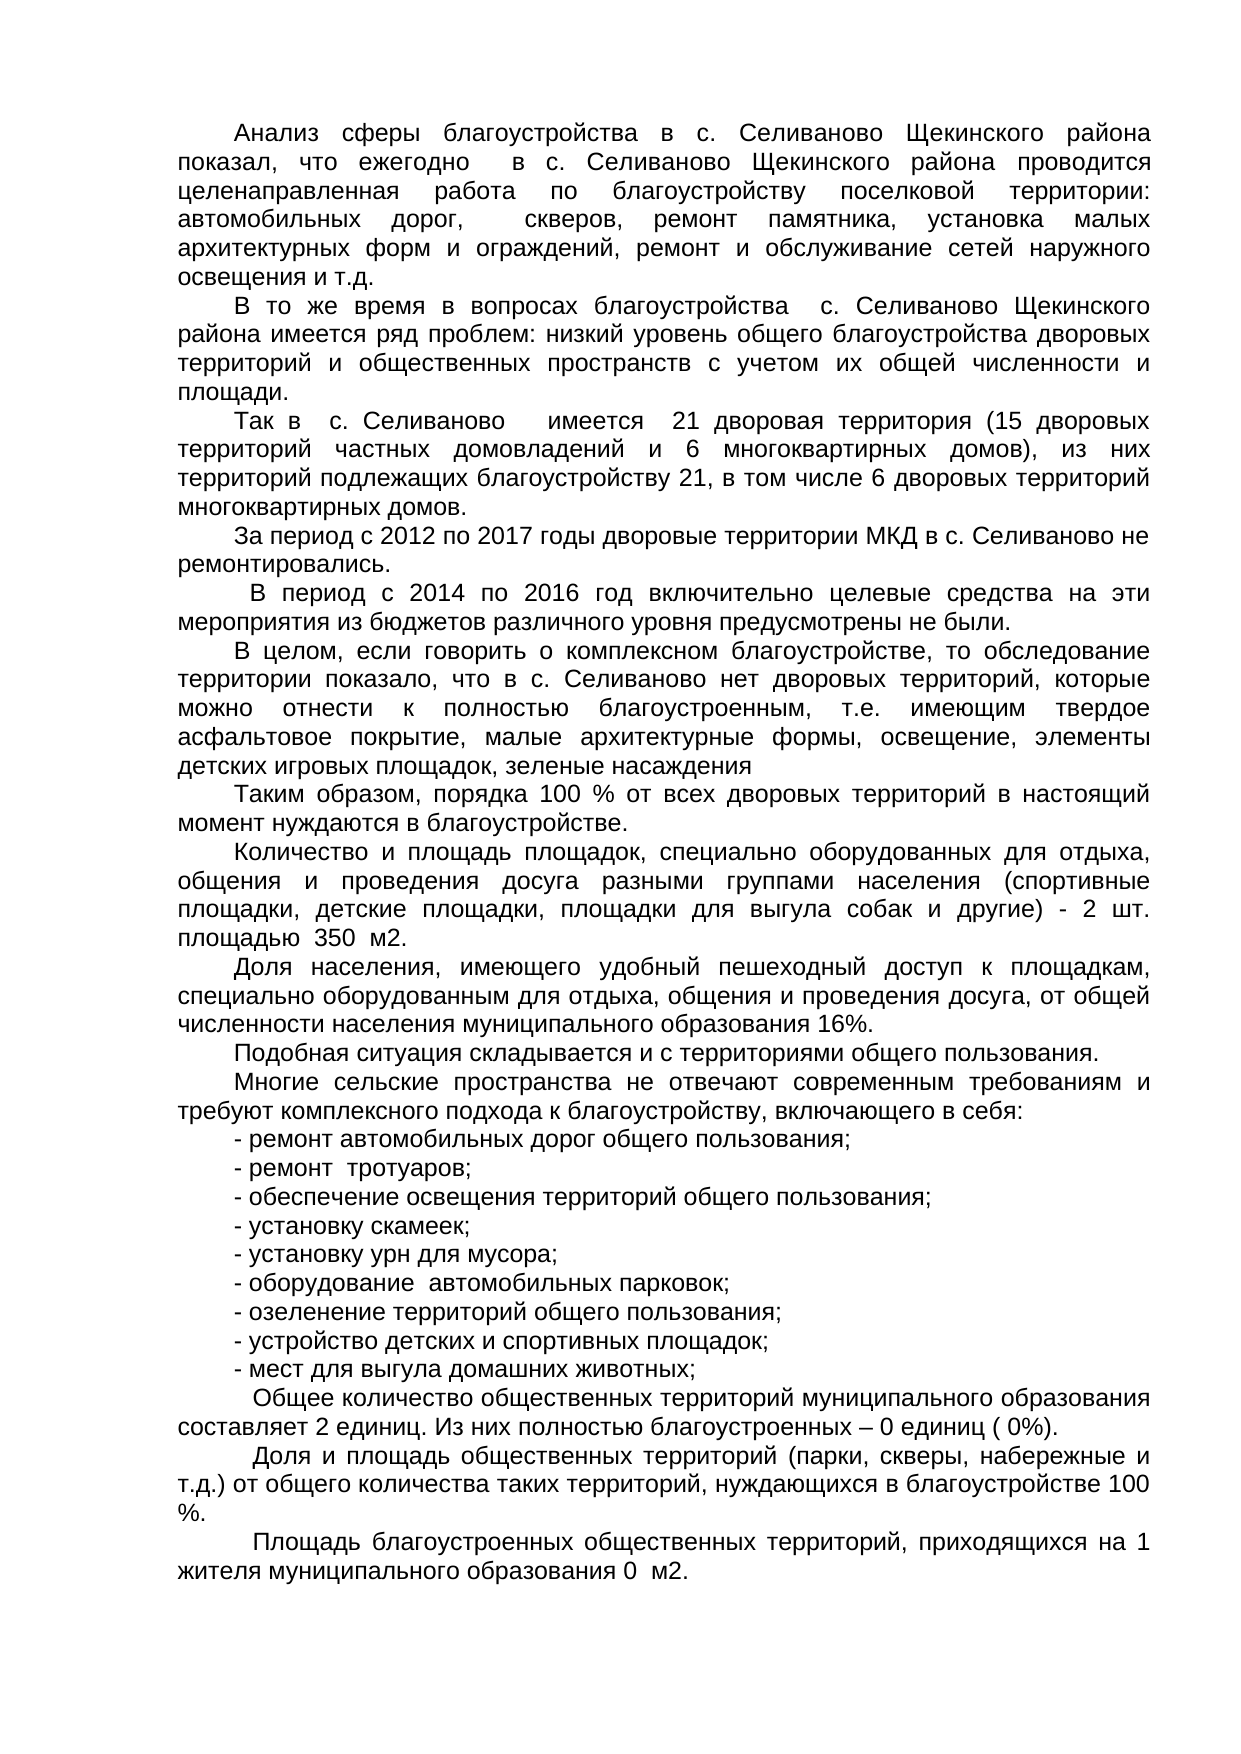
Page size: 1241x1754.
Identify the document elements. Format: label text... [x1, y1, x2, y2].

text Доля населения, имеющего удобный пешеходный доступ к площадкам, специально оборудованным для отдыха, общения и проведения досуга, от общей численности населения муниципального образования 16%. [177, 952, 1152, 1038]
text - установку скамеек; [177, 1211, 1152, 1239]
text - обеспечение освещения территорий общего пользования; [177, 1182, 1152, 1211]
text Таким образом, порядка 100 % от всех дворовых территорий в настоящий момент нуждаются в благоустройстве. [177, 779, 1152, 837]
text - ремонт тротуаров; [177, 1153, 1152, 1182]
text В целом, если говорить о комплексном благоустройстве, то обследование территории показало, что в с. Селиваново нет дворовых территорий, которые можно отнести к полностью благоустроенным, т.е. имеющим твердое асфальтовое покрытие, малые архитектурные формы, освещение, элементы детских игровых площадок, зеленые насаждения [177, 636, 1152, 779]
text Доля и площадь общественных территорий (парки, скверы, набережные и т.д.) от общего количества таких территорий, нуждающихся в благоустройстве 100 %. [177, 1441, 1152, 1527]
text - мест для выгула домашних животных; [177, 1354, 1152, 1383]
text Подобная ситуация складывается и с территориями общего пользования. [177, 1038, 1152, 1067]
text Площадь благоустроенных общественных территорий, приходящихся на 1 жителя муниципального образования 0 м2. [177, 1527, 1152, 1584]
text Так в с. Селиваново имеется 21 дворовая территория (15 дворовых территорий частных домовладений и 6 многоквартирных домов), из них территорий подлежащих благоустройству 21, в том числе 6 дворовых территорий многоквартирных домов. [177, 406, 1152, 521]
text За период с 2012 по 2017 годы дворовые территории МКД в с. Селиваново не ремонтировались. [177, 521, 1152, 578]
text В период с 2014 по 2016 год включительно целевые средства на эти мероприятия из бюджетов различного уровня предусмотрены не были. [177, 578, 1152, 636]
text - ремонт автомобильных дорог общего пользования; [177, 1124, 1152, 1153]
text - озеленение территорий общего пользования; [177, 1297, 1152, 1326]
text В то же время в вопросах благоустройства с. Селиваново Щекинского района имеется ряд проблем: низкий уровень общего благоустройства дворовых территорий и общественных пространств с учетом их общей численности и площади. [177, 291, 1152, 406]
text - оборудование автомобильных парковок; [177, 1268, 1152, 1297]
text Количество и площадь площадок, специально оборудованных для отдыха, общения и проведения досуга разными группами населения (спортивные площадки, детские площадки, площадки для выгула собак и другие) - 2 шт. площадью 350 м2. [177, 837, 1152, 952]
text - установку урн для мусора; [177, 1239, 1152, 1268]
text Многие сельские пространства не отвечают современным требованиям и требуют комплексного подхода к благоустройству, включающего в себя: [177, 1067, 1152, 1124]
text Общее количество общественных территорий муниципального образования составляет 2 единиц. Из них полностью благоустроенных – 0 единиц ( 0%). [177, 1383, 1152, 1441]
text Анализ сферы благоустройства в с. Селиваново Щекинского района показал, что ежегодно в с. Селиваново Щекинского района проводится целенаправленная работа по благоустройству поселковой территории: автомобильных дорог, скверов, ремонт памятника, установка малых архитектурных форм и ограждений, ремонт и обслуживание сетей наружного освещения и т.д. [177, 118, 1152, 291]
text - устройство детских и спортивных площадок; [177, 1326, 1152, 1354]
